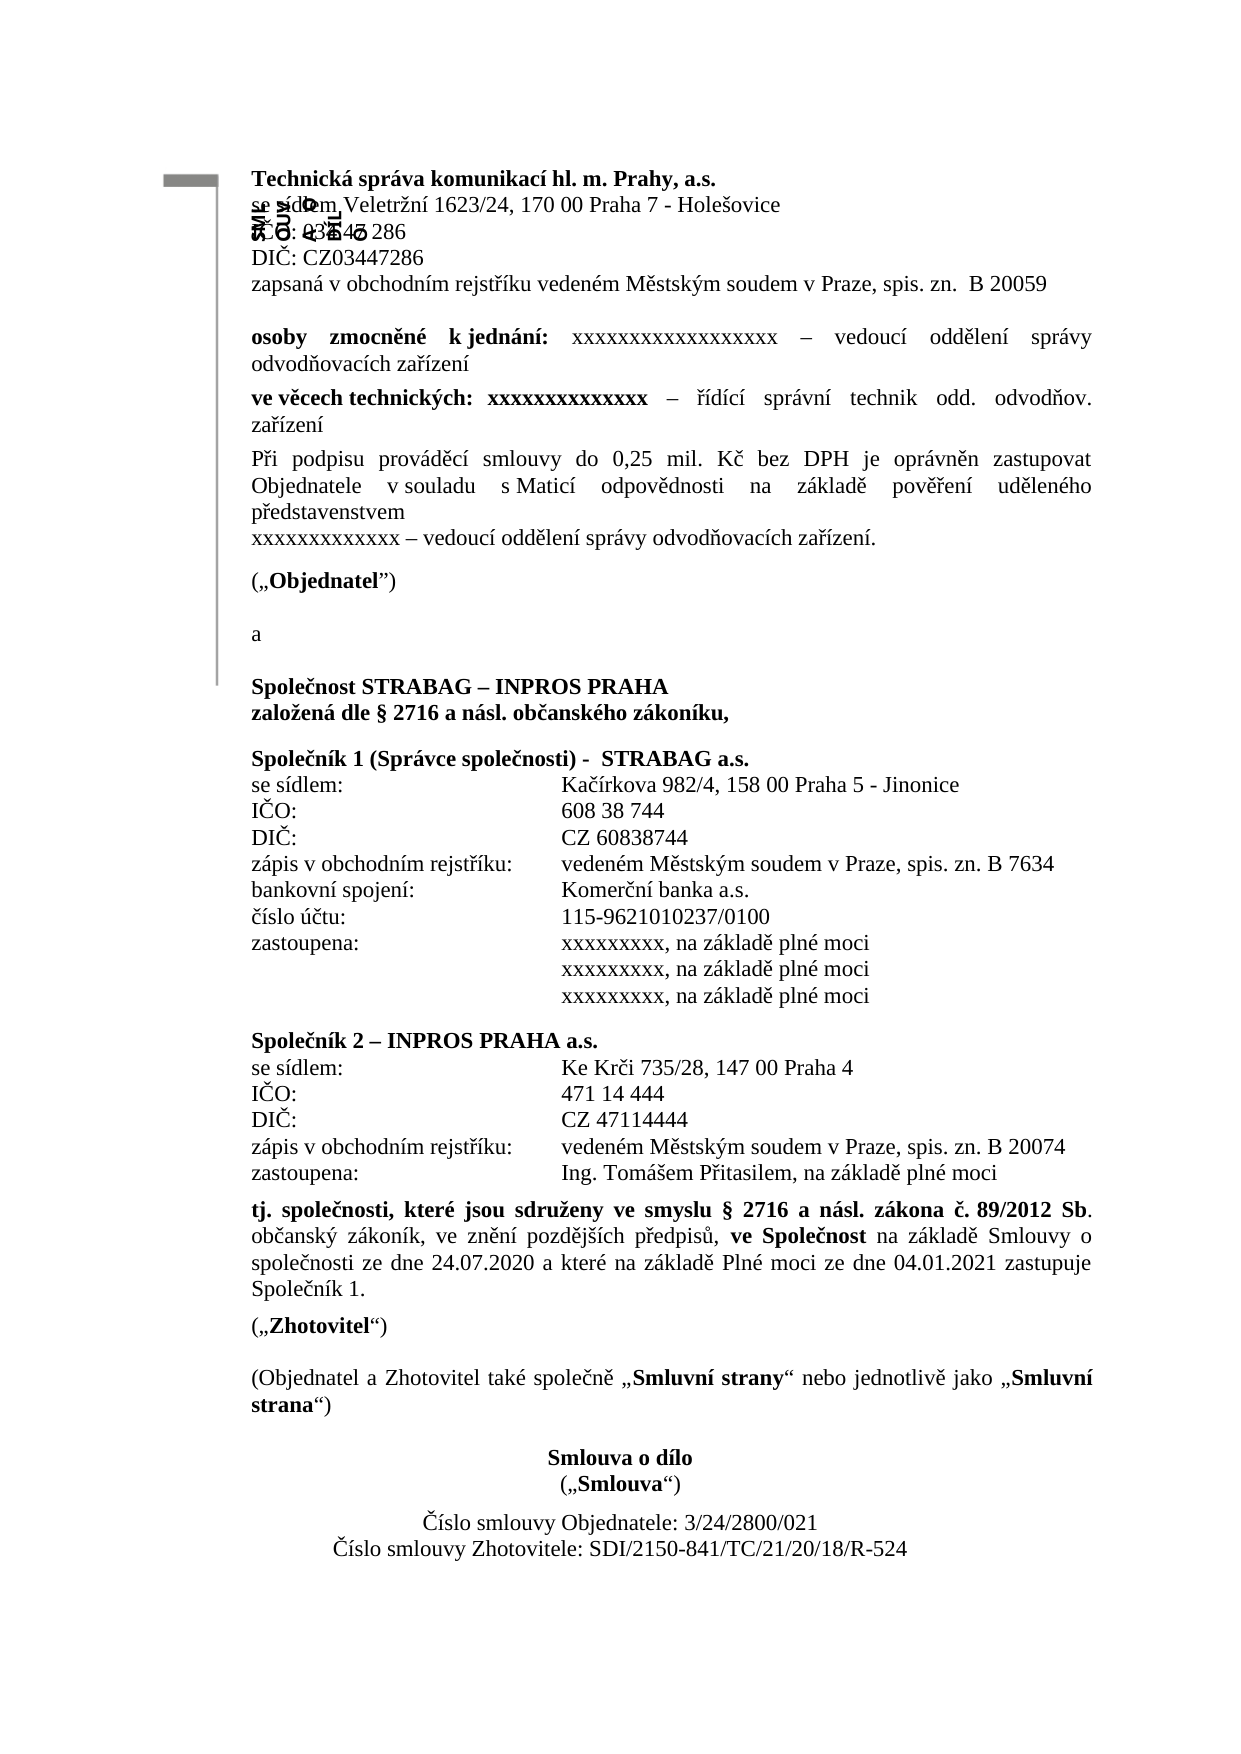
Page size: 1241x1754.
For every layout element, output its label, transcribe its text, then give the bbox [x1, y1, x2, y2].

text zastoupena: xxxxxxxxx, na základě plné moci [251, 929, 1092, 956]
picture [42, 56, 222, 686]
text Číslo smlouvy Objednatele: 3/24/2800/021 [148, 1509, 1092, 1535]
text se sídlem: Kačírkova 982/4, 158 00 Praha 5 - Jinonice [251, 771, 1092, 797]
text IČO: 608 38 744 [251, 797, 1092, 824]
text IČO: 034 47 286 [251, 218, 1092, 244]
text tj. společnosti, které jsou sdruženy ve smyslu § 2716 a násl. zákona č. 89/2012 Sb. občanský zákoník, ve znění pozdějších předpisů, ve Společnost na základě Smlouvy o společnosti ze dne 24.07.2020 a které na základě Plné moci ze dne 04.01.2021 zastupuje Společník 1. [251, 1196, 1092, 1301]
text DIČ: CZ 60838744 [251, 824, 1092, 850]
text Společník 2 – INPROS PRAHA a.s. [251, 1027, 1092, 1054]
text Technická správa komunikací hl. m. Prahy, a.s. [251, 165, 1092, 191]
text se sídlem: Ke Krči 735/28, 147 00 Praha 4 [251, 1054, 1092, 1080]
text a [251, 620, 1092, 646]
text zapsaná v obchodním rejstříku vedeném Městským soudem v Praze, spis. zn. B 20059 [251, 271, 1092, 297]
text zápis v obchodním rejstříku: vedeném Městským soudem v Praze, spis. zn. B 20074 [251, 1133, 1092, 1159]
text zápis v obchodním rejstříku: vedeném Městským soudem v Praze, spis. zn. B 7634 [251, 850, 1092, 876]
text (Objednatel a Zhotovitel také společně „Smluvní strany“ nebo jednotlivě jako „Smluvní strana“) [251, 1364, 1092, 1417]
text Společník 1 (Správce společnosti) - STRABAG a.s. [251, 745, 1092, 771]
text DIČ: CZ 47114444 [251, 1106, 1092, 1133]
text bankovní spojení: Komerční banka a.s. [251, 876, 1092, 903]
text Smlouva o dílo [148, 1443, 1092, 1470]
text číslo účtu: 115-9621010237/0100 [251, 903, 1092, 929]
text založená dle § 2716 a násl. občanského zákoníku, [251, 699, 1092, 726]
text IČO: 471 14 444 [251, 1080, 1092, 1106]
text osoby zmocněné k jednání: xxxxxxxxxxxxxxxxxx – vedoucí oddělení správy odvodňovacích zařízení [251, 323, 1092, 376]
text xxxxxxxxx, na základě plné moci [251, 982, 1092, 1008]
text („Zhotovitel“) [251, 1312, 1092, 1338]
text zastoupena: Ing. Tomášem Přitasilem, na základě plné moci [251, 1159, 1092, 1186]
text Číslo smlouvy Zhotovitele: SDI/2150-841/TC/21/20/18/R-524 [148, 1535, 1092, 1561]
text ve věcech technických: xxxxxxxxxxxxxx – řídící správní technik odd. odvodňov. zařízení [251, 384, 1092, 437]
text („Objednatel”) [251, 567, 1092, 594]
text Při podpisu prováděcí smlouvy do 0,25 mil. Kč bez DPH je oprávněn zastupovat Objednatele v souladu s Maticí odpovědnosti na základě pověření uděleného představenstvem xxxxxxxxxxxxx – vedoucí oddělení správy odvodňovacích zařízení. [251, 445, 1092, 551]
text („Smlouva“) [148, 1470, 1092, 1496]
text DIČ: CZ03447286 [251, 244, 1092, 271]
text Společnost STRABAG – INPROS PRAHA [251, 673, 1092, 699]
text se sídlem Veletržní 1623/24, 170 00 Praha 7 - Holešovice [251, 191, 1092, 218]
text xxxxxxxxx, na základě plné moci [251, 956, 1092, 982]
